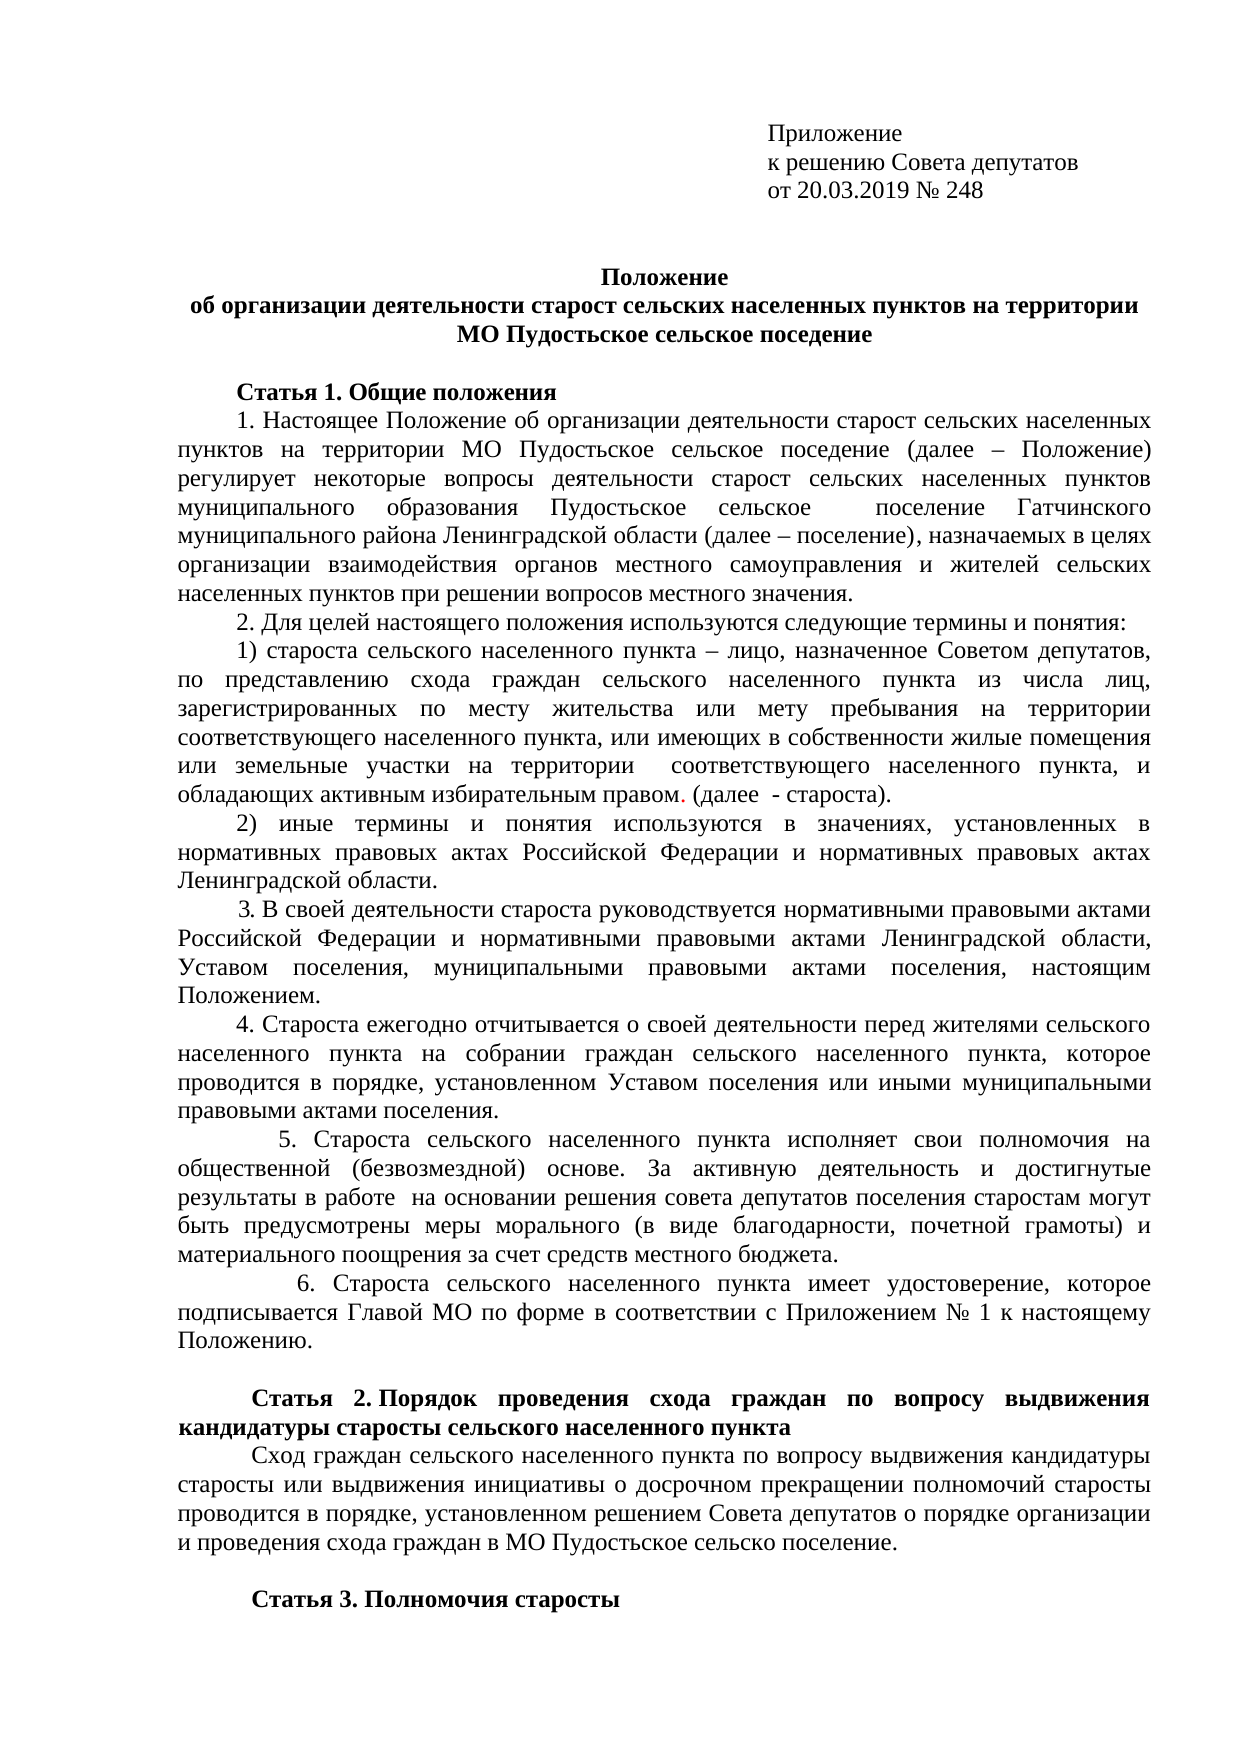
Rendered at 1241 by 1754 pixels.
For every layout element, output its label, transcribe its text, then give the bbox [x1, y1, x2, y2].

text 2. Для целей настоящего положения используются следующие термины и понятия: [177, 607, 1152, 636]
text 1) староста сельского населенного пункта – лицо, назначенное Советом депутатов, по представлению схода граждан сельского населенного пункта из числа лиц, зарегистрированных по месту жительства или мету пребывания на территории соответствующего населенного пункта, или имеющих в собственности жилые помещения или земельные участки на территории соответствующего населенного пункта, и обладающих активным избирательным правом. (далее - староста). [177, 636, 1152, 808]
text Положение [177, 262, 1152, 291]
text 3. В своей деятельности староста руководствуется нормативными правовыми актами Российской Федерации и нормативными правовыми актами Ленинградской области, Уставом поселения, муниципальными правовыми актами поселения, настоящим Положением. [177, 894, 1152, 1009]
text об организации деятельности старост сельских населенных пунктов на территории МО Пудостьское сельское поседение [177, 291, 1152, 348]
text Статья 1. Общие положения [177, 377, 1152, 406]
text от 20.03.2019 № 248 [767, 176, 1152, 204]
text 2) иные термины и понятия используются в значениях, установленных в нормативных правовых актах Российской Федерации и нормативных правовых актах Ленинградской области. [177, 808, 1152, 894]
text 1. Настоящее Положение об организации деятельности старост сельских населенных пунктов на территории МО Пудостьское сельское поседение (далее – Положение) регулирует некоторые вопросы деятельности старост сельских населенных пунктов муниципального образования Пудостьское сельское поселение Гатчинского муниципального района Ленинградской области (далее – поселение), назначаемых в целях организации взаимодействия органов местного самоуправления и жителей сельских населенных пунктов при решении вопросов местного значения. [177, 406, 1152, 607]
text Статья 3. Полномочия старосты [178, 1584, 1151, 1613]
text Приложение [767, 118, 1152, 147]
text к решению Совета депутатов [767, 147, 1152, 176]
text Статья 2. Порядок проведения схода граждан по вопросу выдвижения кандидатуры старосты сельского населенного пункта [178, 1383, 1151, 1441]
text 6. Староста сельского населенного пункта имеет удостоверение, которое подписывается Главой МО по форме в соответствии с Приложением № 1 к настоящему Положению. [177, 1268, 1152, 1354]
text 5. Староста сельского населенного пункта исполняет свои полномочия на общественной (безвозмездной) основе. За активную деятельность и достигнутые результаты в работе на основании решения совета депутатов поселения старостам могут быть предусмотрены меры морального (в виде благодарности, почетной грамоты) и материального поощрения за счет средств местного бюджета. [177, 1124, 1152, 1268]
text Сход граждан сельского населенного пункта по вопросу выдвижения кандидатуры старосты или выдвижения инициативы о досрочном прекращении полномочий старосты проводится в порядке, установленном решением Совета депутатов о порядке организации и проведения схода граждан в МО Пудостьское сельско поселение. [177, 1441, 1152, 1556]
text 4. Староста ежегодно отчитывается о своей деятельности перед жителями сельского населенного пункта на собрании граждан сельского населенного пункта, которое проводится в порядке, установленном Уставом поселения или иными муниципальными правовыми актами поселения. [177, 1009, 1152, 1124]
